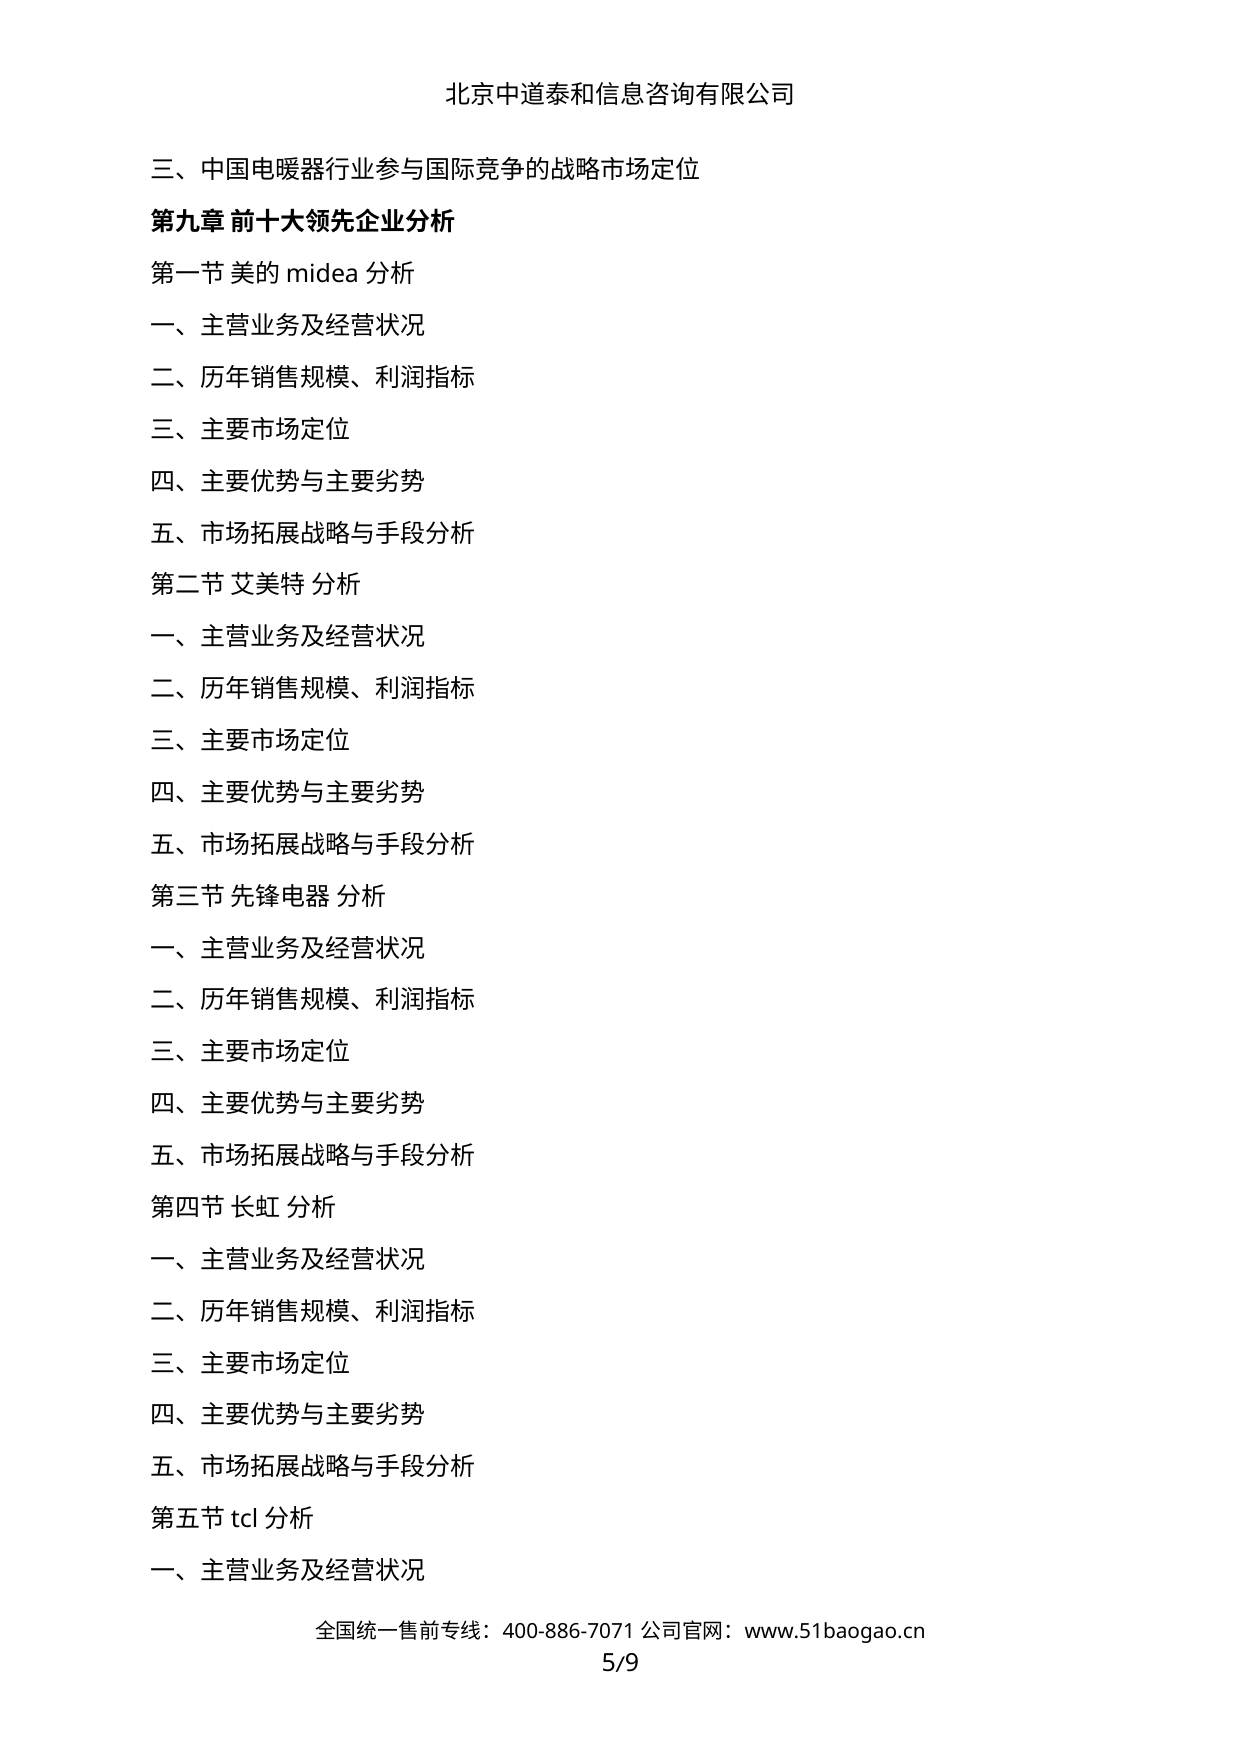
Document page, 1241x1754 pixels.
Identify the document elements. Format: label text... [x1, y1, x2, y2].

text 一、主营业务及经营状况 [150, 617, 1090, 653]
text 五、市场拓展战略与手段分析 [150, 1136, 1090, 1172]
text 五、市场拓展战略与手段分析 [150, 1447, 1090, 1483]
text 四、主要优势与主要劣势 [150, 772, 1090, 809]
text 第五节 tcl 分析 [150, 1499, 1090, 1535]
text 四、主要优势与主要劣势 [150, 1395, 1090, 1431]
text 一、主营业务及经营状况 [150, 1239, 1090, 1276]
text 五、市场拓展战略与手段分析 [150, 824, 1090, 861]
text 第九章 前十大领先企业分析 [150, 202, 1090, 238]
text 第二节 艾美特 分析 [150, 565, 1090, 601]
text 四、主要优势与主要劣势 [150, 461, 1090, 497]
text 三、主要市场定位 [150, 721, 1090, 757]
text 一、主营业务及经营状况 [150, 306, 1090, 342]
text 一、主营业务及经营状况 [150, 1551, 1090, 1587]
text 一、主营业务及经营状况 [150, 928, 1090, 964]
text 三、主要市场定位 [150, 1343, 1090, 1379]
text 二、历年销售规模、利润指标 [150, 357, 1090, 394]
text 三、主要市场定位 [150, 409, 1090, 446]
text 第三节 先锋电器 分析 [150, 876, 1090, 912]
text 二、历年销售规模、利润指标 [150, 1291, 1090, 1327]
text 第一节 美的midea 分析 [150, 254, 1090, 290]
text 二、历年销售规模、利润指标 [150, 669, 1090, 705]
text 三、中国电暖器行业参与国际竞争的战略市场定位 [150, 150, 1090, 186]
text 四、主要优势与主要劣势 [150, 1084, 1090, 1120]
text 五、市场拓展战略与手段分析 [150, 513, 1090, 549]
text 二、历年销售规模、利润指标 [150, 980, 1090, 1016]
text 三、主要市场定位 [150, 1032, 1090, 1068]
text 第四节 长虹 分析 [150, 1187, 1090, 1224]
